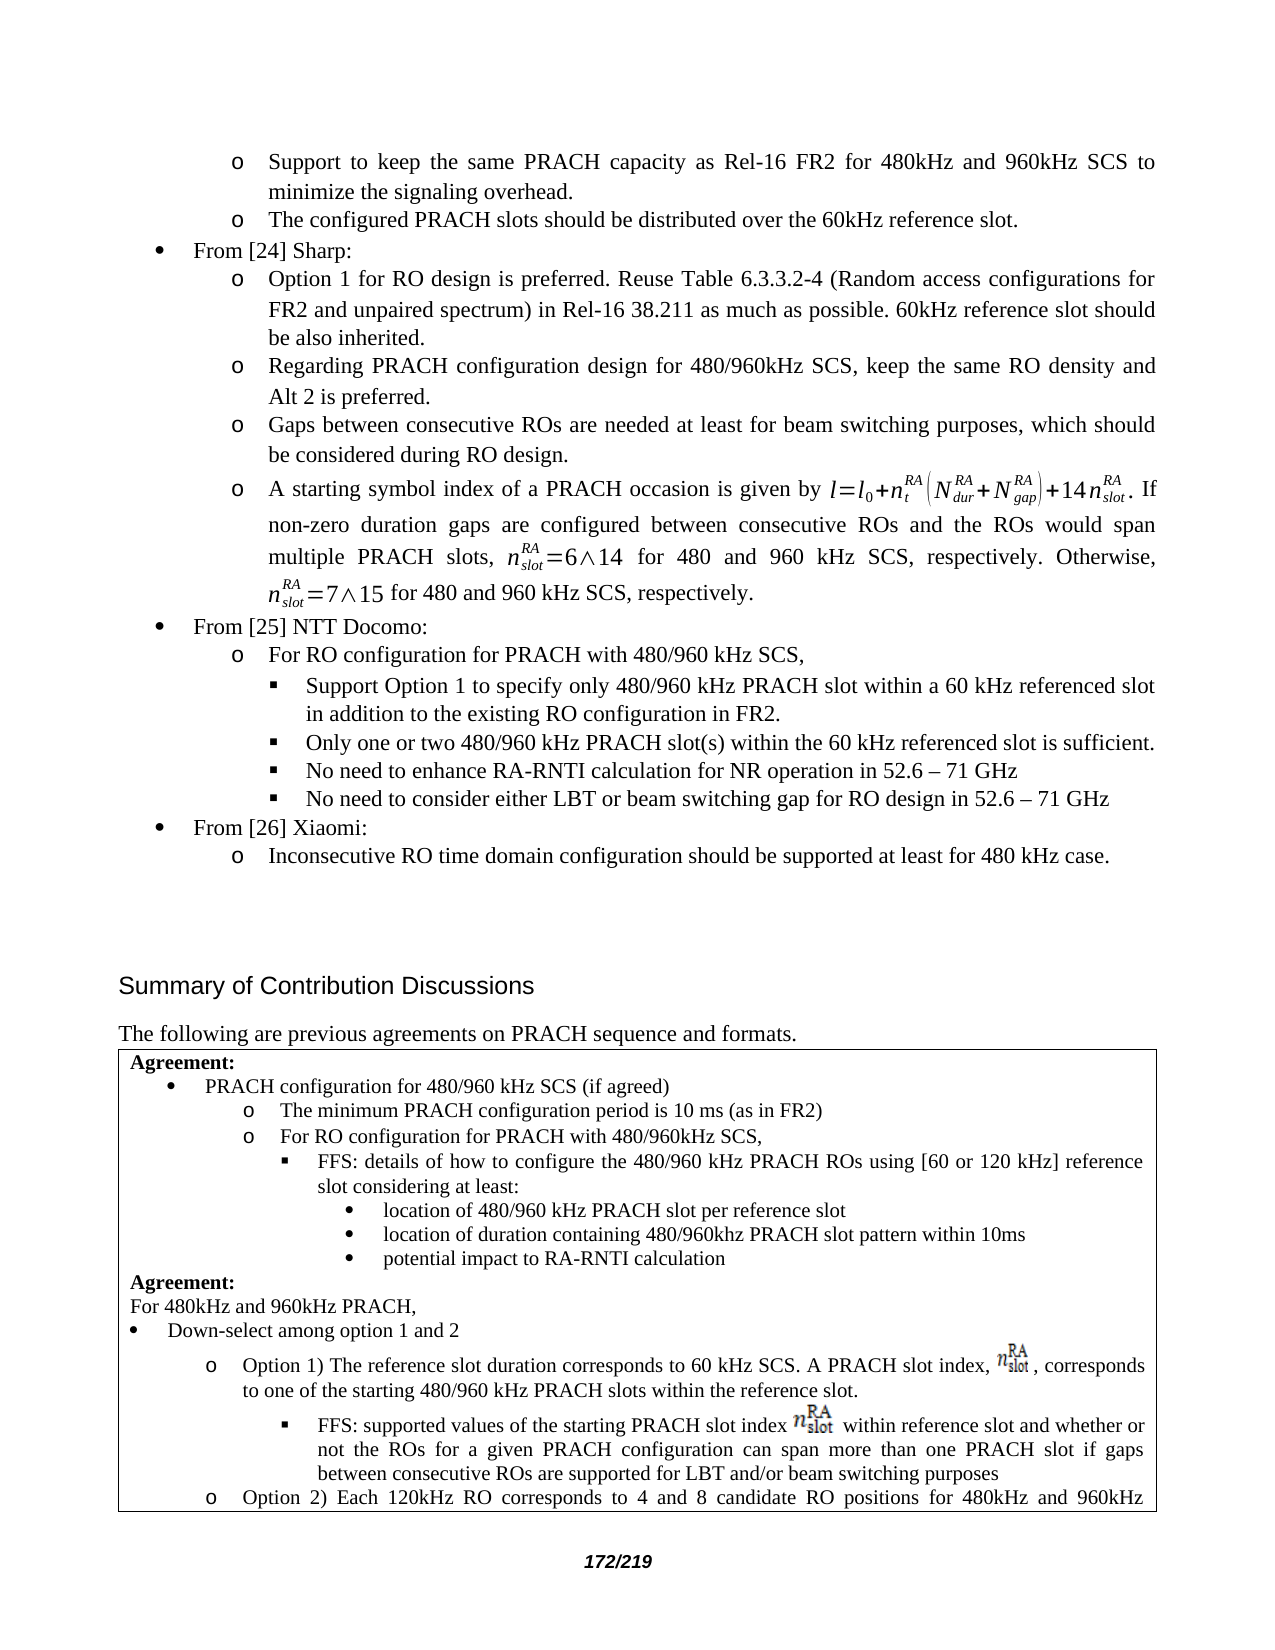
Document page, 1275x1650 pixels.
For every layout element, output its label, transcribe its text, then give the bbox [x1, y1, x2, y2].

list The configured PRACH slots should be distributed over the 60kHz reference slot. [231, 206, 1157, 235]
picture [793, 1402, 838, 1433]
list A starting symbol index of a PRACH occasion is given by If non-zero duration gaps are configured between consecutive ROs and the ROs would span multiple PRACH slots, for 480 and 960 kHz SCS, respectively. Otherwise, for 480 and 960 kHz SCS, respectively. [231, 470, 1157, 611]
list From [24] Sharp: [156, 237, 1157, 263]
list Only one or two 480/960 kHz PRACH slot(s) within the 60 kHz referenced slot is sufficient. [268, 729, 1157, 755]
list No need to enhance RA-RNTI calculation for NR operation in 52.6 – 71 GHz [268, 757, 1157, 783]
list Regarding PRACH configuration design for 480/960kHz SCS, keep the same RO density and Alt 2 is preferred. [231, 352, 1157, 409]
text The following are previous agreements on PRACH sequence and formats. [118, 1020, 1157, 1047]
subtitle Summary of Contribution Discussions [118, 971, 1157, 999]
picture [997, 1341, 1028, 1372]
list From [26] Xiaomi: [156, 814, 1157, 840]
list Option 1 for RO design is preferred. Reuse Table 6.3.3.2-4 (Random access configurations for FR2 and unpaired spectrum) in Rel-16 38.211 as much as possible. 60kHz reference slot should be also inherited. [231, 265, 1157, 350]
list Gaps between consecutive ROs are needed at least for beam switching purposes, which should be considered during RO design. [231, 411, 1157, 468]
list Support Option 1 to specify only 480/960 kHz PRACH slot within a 60 kHz referenced slot in addition to the existing RO configuration in FR2. [268, 672, 1157, 727]
list Inconsecutive RO time domain configuration should be supported at least for 480 kHz case. [231, 842, 1157, 871]
list For RO configuration for PRACH with 480/960 kHz SCS, [231, 641, 1157, 669]
list No need to consider either LBT or beam switching gap for RO design in 52.6 – 71 GHz [268, 786, 1157, 812]
list Support to keep the same PRACH capacity as Rel-16 FR2 for 480kHz and 960kHz SCS to minimize the signaling overhead. [231, 148, 1157, 204]
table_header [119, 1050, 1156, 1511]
list From [25] NTT Docomo: [156, 613, 1157, 639]
